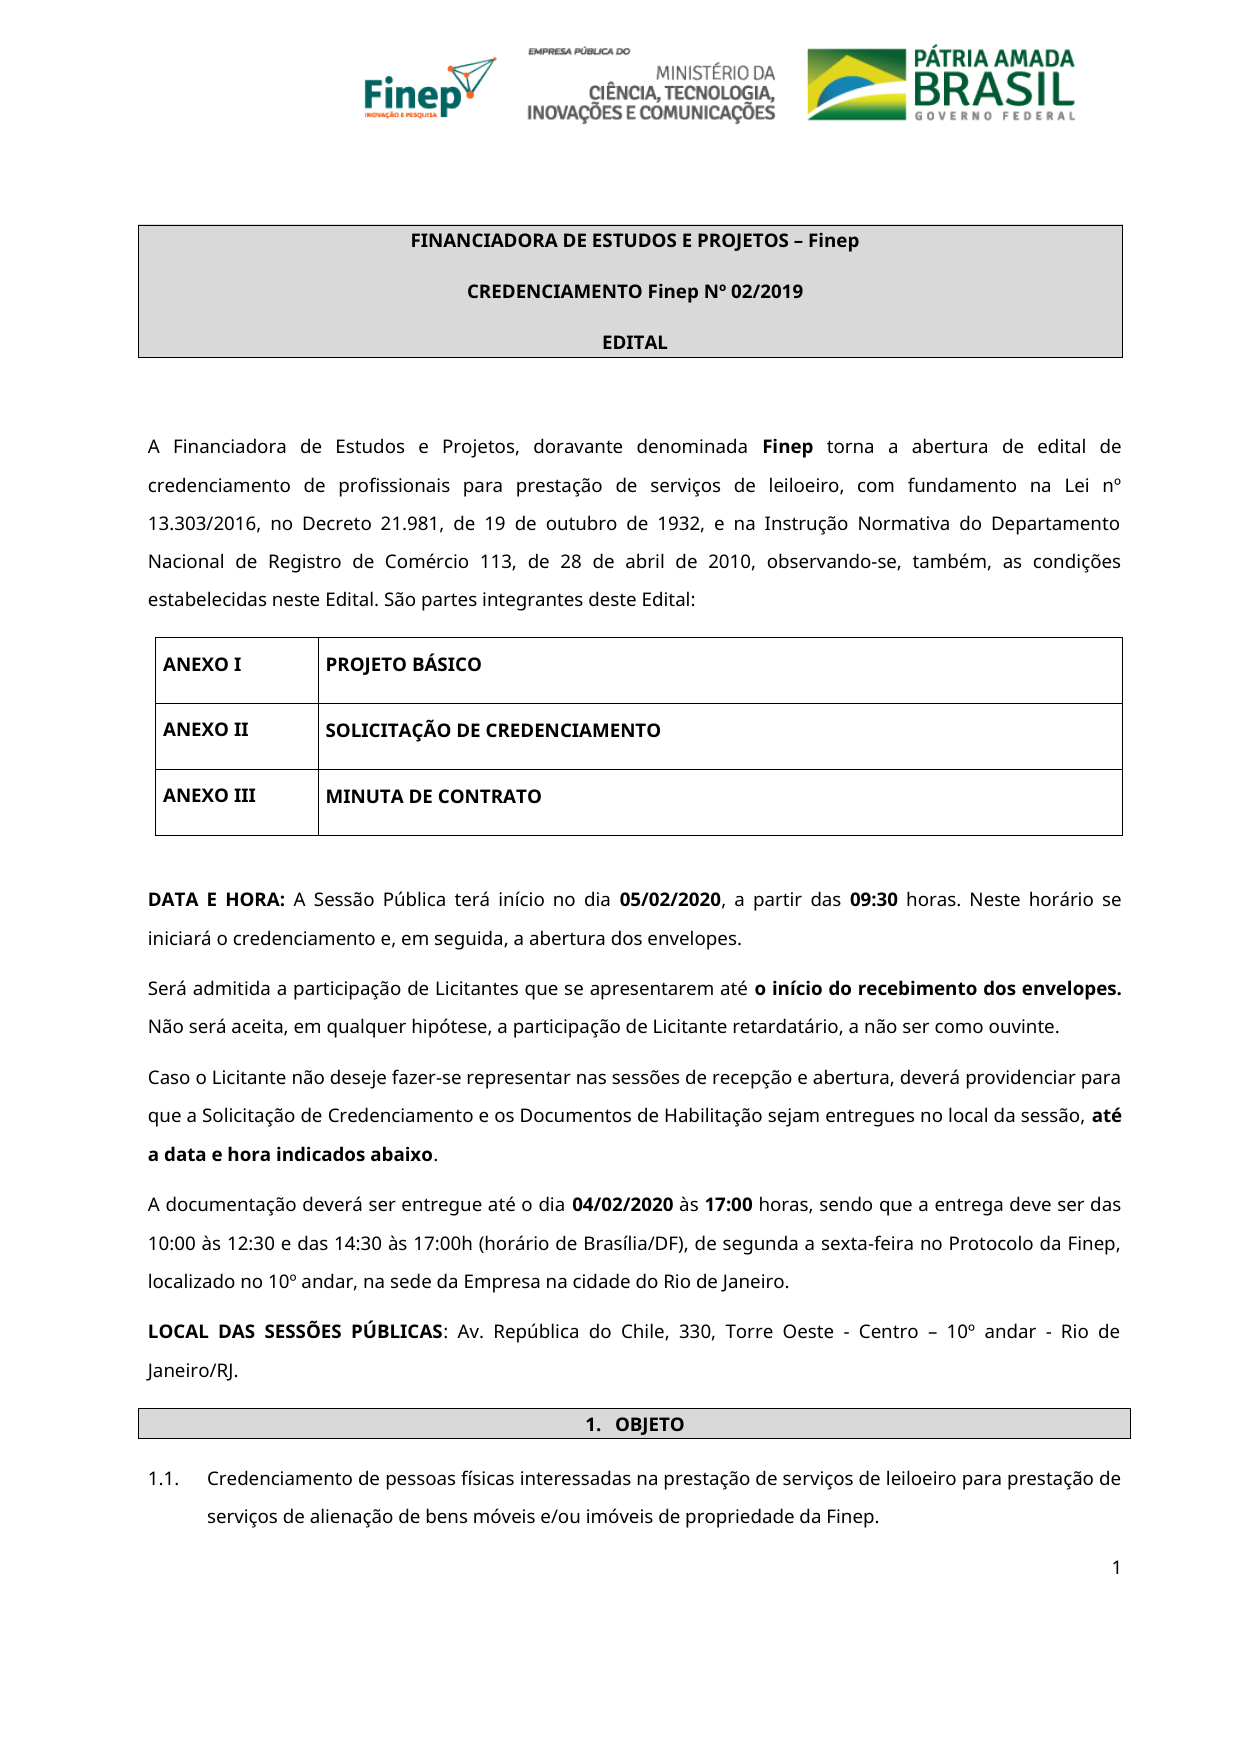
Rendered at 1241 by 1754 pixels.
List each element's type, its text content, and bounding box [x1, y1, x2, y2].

list OBJETO [139, 1409, 1130, 1438]
table_header PROJETO BÁSICO [319, 638, 1122, 703]
table_header ANEXO I [156, 638, 318, 703]
table_cell MINUTA DE CONTRATO [319, 770, 1122, 835]
text LOCAL DAS SESSÕES PÚBLICAS: Av. República do Chile, 330, Torre Oeste - Centro – 10º andar - Rio de Janeiro/RJ. [148, 1319, 1122, 1383]
list Credenciamento de pessoas físicas interessadas na prestação de serviços de leiloeiro para prestação de serviços de alienação de bens móveis e/ou imóveis de propriedade da Finep. [148, 1465, 1122, 1528]
text A documentação deverá ser entregue até o dia 04/02/2020 às 17:00 horas, sendo que a entrega deve ser das 10:00 às 12:30 e das 14:30 às 17:00h (horário de Brasília/DF), de segunda a sexta-feira no Protocolo da Finep, localizado no 10º andar, na sede da Empresa na cidade do Rio de Janeiro. [148, 1192, 1122, 1294]
text FINANCIADORA DE ESTUDOS E PROJETOS – Finep [139, 226, 1122, 253]
picture [301, 8, 1139, 177]
text DATA E HORA: A Sessão Pública terá início no dia 05/02/2020, a partir das 09:30 horas. Neste horário se iniciará o credenciamento e, em seguida, a abertura dos envelopes. [148, 887, 1122, 950]
text Caso o Licitante não deseje fazer-se representar nas sessões de recepção e abertura, deverá providenciar para que a Solicitação de Credenciamento e os Documentos de Habilitação sejam entregues no local da sessão, até a data e hora indicados abaixo. [148, 1064, 1122, 1166]
text EDITAL [139, 326, 1122, 357]
text CREDENCIAMENTO Finep Nº 02/2019 [139, 275, 1122, 304]
table_cell SOLICITAÇÃO DE CREDENCIAMENTO [319, 704, 1122, 769]
text Será admitida a participação de Licitantes que se apresentarem até o início do recebimento dos envelopes. Não será aceita, em qualquer hipótese, a participação de Licitante retardatário, a não ser como ouvinte. [148, 976, 1122, 1039]
text A Financiadora de Estudos e Projetos, doravante denominada Finep torna a abertura de edital de credenciamento de profissionais para prestação de serviços de leiloeiro, com fundamento na Lei nº 13.303/2016, no Decreto 21.981, de 19 de outubro de 1932, e na Instrução Normativa do Departamento Nacional de Registro de Comércio 113, de 28 de abril de 2010, observando-se, também, as condições estabelecidas neste Edital. São partes integrantes deste Edital: [148, 434, 1122, 612]
table_cell ANEXO II [156, 704, 318, 769]
table_cell ANEXO III [156, 770, 318, 835]
